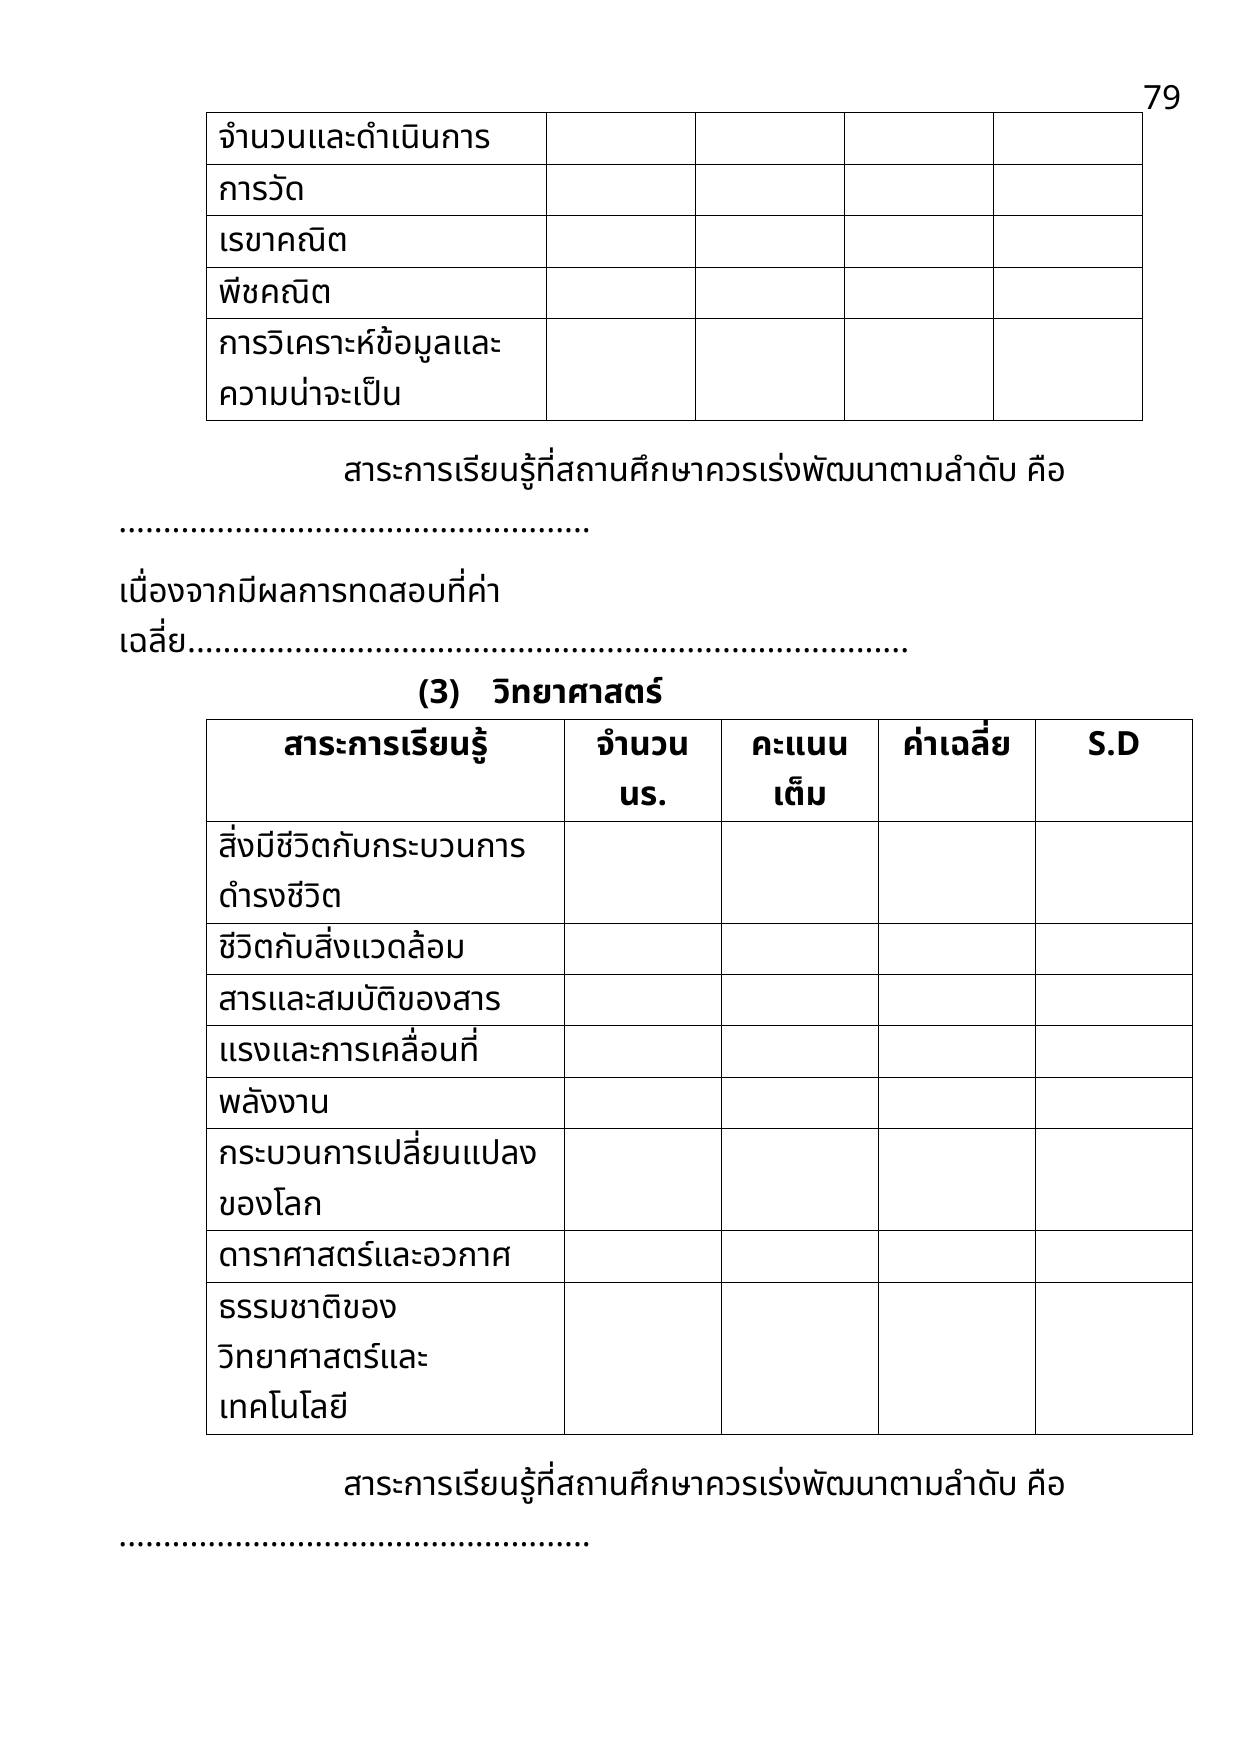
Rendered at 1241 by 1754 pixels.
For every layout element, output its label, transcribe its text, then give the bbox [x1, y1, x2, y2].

table_cell [565, 975, 721, 1025]
table_cell [565, 1231, 721, 1282]
table_cell [565, 1283, 721, 1434]
table_cell ดาราศาสตร์และอวกาศ [207, 1231, 564, 1282]
table_cell [722, 1078, 878, 1128]
table_cell [696, 319, 844, 420]
table_cell [1036, 822, 1192, 922]
table_cell [845, 319, 993, 420]
text เนื่องจากมีผลการทดสอบที่ค่าเฉลี่ย................................................................................. [118, 567, 1181, 668]
table_cell [845, 216, 993, 267]
table_cell [1036, 975, 1192, 1025]
table_cell [722, 975, 878, 1025]
table_cell [1036, 1231, 1192, 1282]
table_cell [994, 216, 1142, 267]
table_cell การวัด [207, 165, 546, 215]
table_cell [994, 165, 1142, 215]
table_cell แรงและการเคลื่อนที่ [207, 1026, 564, 1077]
table_cell จำนวนและดำเนินการ [207, 113, 546, 164]
table_cell [994, 113, 1142, 164]
table_cell [1036, 1129, 1192, 1230]
table_header จำนวน นร. [565, 720, 721, 821]
table_cell สารและสมบัติของสาร [207, 975, 564, 1025]
table_cell [565, 1078, 721, 1128]
table_cell [879, 975, 1035, 1025]
table_cell [696, 216, 844, 267]
table_cell [1036, 1078, 1192, 1128]
table_cell เรขาคณิต [207, 216, 546, 267]
table_cell [547, 216, 695, 267]
table_cell [879, 1026, 1035, 1077]
table_cell [879, 1283, 1035, 1434]
table_cell [547, 268, 695, 318]
table_cell [879, 924, 1035, 974]
text สาระการเรียนรู้ที่สถานศึกษาควรเร่งพัฒนาตามลำดับ คือ ..................................................... [118, 446, 1181, 542]
table_cell พีชคณิต [207, 268, 546, 318]
table_cell [696, 268, 844, 318]
table_cell [845, 165, 993, 215]
table_cell การวิเคราะห์ข้อมูลและความน่าจะเป็น [207, 319, 546, 420]
table_cell [1036, 1283, 1192, 1434]
table_cell ธรรมชาติของวิทยาศาสตร์และเทคโนโลยี [207, 1283, 564, 1434]
table_cell กระบวนการเปลี่ยนแปลงของโลก [207, 1129, 564, 1230]
table_cell [547, 165, 695, 215]
table_cell [845, 268, 993, 318]
table_cell [547, 113, 695, 164]
text สาระการเรียนรู้ที่สถานศึกษาควรเร่งพัฒนาตามลำดับ คือ ..................................................... [118, 1460, 1181, 1556]
table_cell [722, 924, 878, 974]
table_cell ชีวิตกับสิ่งแวดล้อม [207, 924, 564, 974]
table_cell [879, 822, 1035, 922]
table_cell [845, 113, 993, 164]
table_cell [722, 822, 878, 922]
table_cell [879, 1129, 1035, 1230]
table_cell [547, 319, 695, 420]
table_cell สิ่งมีชีวิตกับกระบวนการดำรงชีวิต [207, 822, 564, 922]
table_cell [722, 1129, 878, 1230]
table_cell [1036, 1026, 1192, 1077]
table_cell พลังงาน [207, 1078, 564, 1128]
table_cell [879, 1078, 1035, 1128]
table_cell [1036, 924, 1192, 974]
table_cell [722, 1283, 878, 1434]
table_cell [565, 1026, 721, 1077]
table_header S.D [1036, 720, 1192, 821]
table_cell [722, 1026, 878, 1077]
table_cell [994, 268, 1142, 318]
table_header สาระการเรียนรู้ [207, 720, 564, 821]
table_cell [879, 1231, 1035, 1282]
table_cell [696, 113, 844, 164]
list วิทยาศาสตร์ [418, 668, 1181, 718]
table_cell [565, 924, 721, 974]
table_cell [696, 165, 844, 215]
table_cell [565, 1129, 721, 1230]
table_cell [722, 1231, 878, 1282]
table_cell [565, 822, 721, 922]
table_header ค่าเฉลี่ย [879, 720, 1035, 821]
table_cell [994, 319, 1142, 420]
table_header คะแนนเต็ม [722, 720, 878, 821]
